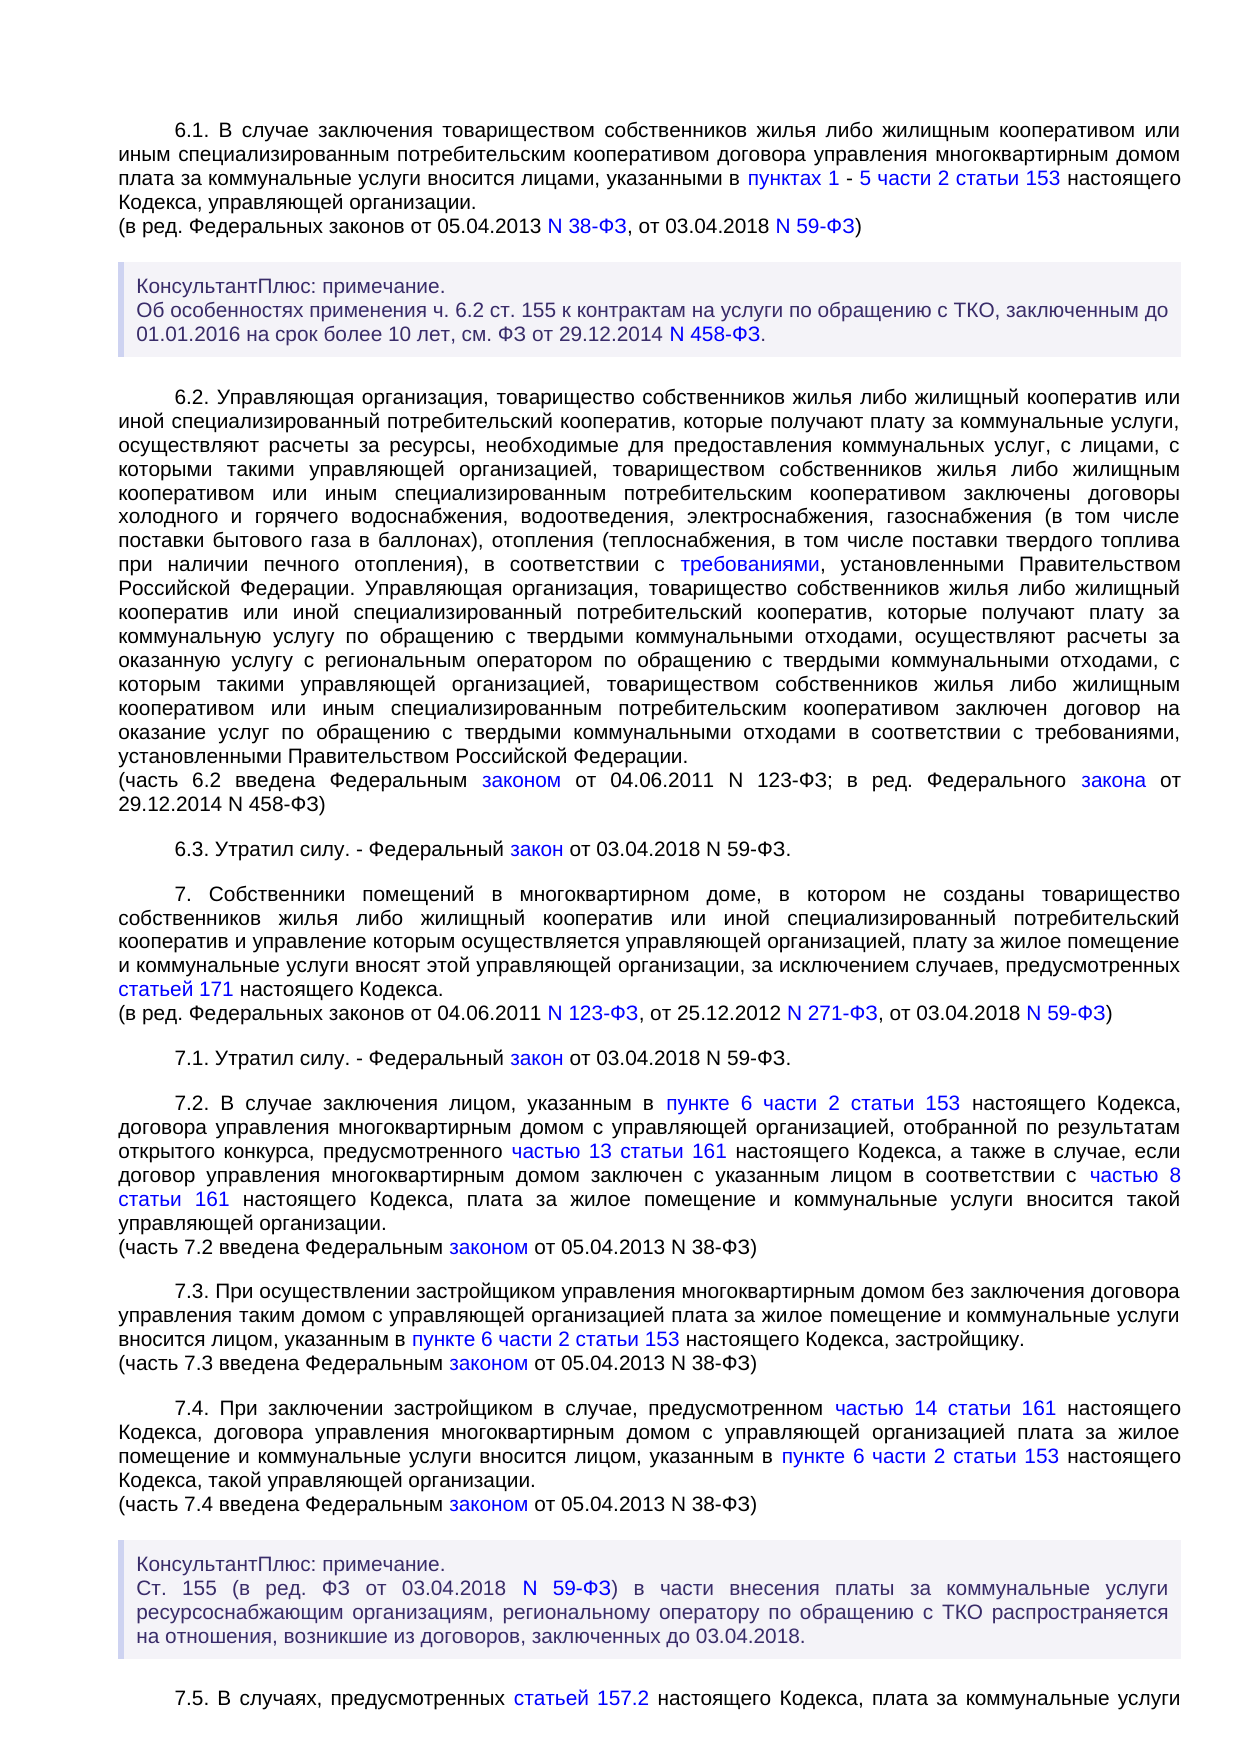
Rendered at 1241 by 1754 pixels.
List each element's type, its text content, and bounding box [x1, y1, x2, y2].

text (в ред. Федеральных законов от 05.04.2013 N 38-ФЗ, от 03.04.2018 N 59-ФЗ) [118, 214, 1181, 238]
text (часть 7.3 введена Федеральным законом от 05.04.2013 N 38-ФЗ) [118, 1351, 1181, 1375]
text 6.3. Утратил силу. - Федеральный закон от 03.04.2018 N 59-ФЗ. [118, 837, 1181, 861]
text 7.4. При заключении застройщиком в случае, предусмотренном частью 14 статьи 161 настоящего Кодекса, договора управления многоквартирным домом с управляющей организацией плата за жилое помещение и коммунальные услуги вносится лицом, указанным в пункте 6 части 2 статьи 153 настоящего Кодекса, такой управляющей организации. [118, 1396, 1181, 1492]
text 7.3. При осуществлении застройщиком управления многоквартирным домом без заключения договора управления таким домом с управляющей организацией плата за жилое помещение и коммунальные услуги вносится лицом, указанным в пункте 6 части 2 статьи 153 настоящего Кодекса, застройщику. [118, 1279, 1181, 1351]
text (часть 7.2 введена Федеральным законом от 05.04.2013 N 38-ФЗ) [118, 1234, 1181, 1258]
text 6.2. Управляющая организация, товарищество собственников жилья либо жилищный кооператив или иной специализированный потребительский кооператив, которые получают плату за коммунальные услуги, осуществляют расчеты за ресурсы, необходимые для предоставления коммунальных услуг, с лицами, с которыми такими управляющей организацией, товариществом собственников жилья либо жилищным кооперативом или иным специализированным потребительским кооперативом заключены договоры холодного и горячего водоснабжения, водоотведения, электроснабжения, газоснабжения (в том числе поставки бытового газа в баллонах), отопления (теплоснабжения, в том числе поставки твердого топлива при наличии печного отопления), в соответствии с требованиями, установленными Правительством Российской Федерации. Управляющая организация, товарищество собственников жилья либо жилищный кооператив или иной специализированный потребительский кооператив, которые получают плату за коммунальную услугу по обращению с твердыми коммунальными отходами, осуществляют расчеты за оказанную услугу с региональным оператором по обращению с твердыми коммунальными отходами, с которым такими управляющей организацией, товариществом собственников жилья либо жилищным кооперативом или иным специализированным потребительским кооперативом заключен договор на оказание услуг по обращению с твердыми коммунальными отходами в соответствии с требованиями, установленными Правительством Российской Федерации. [118, 384, 1181, 768]
text (в ред. Федеральных законов от 04.06.2011 N 123-ФЗ, от 25.12.2012 N 271-ФЗ, от 03.04.2018 N 59-ФЗ) [118, 1001, 1181, 1025]
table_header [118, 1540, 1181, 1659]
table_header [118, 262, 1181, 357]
text (часть 6.2 введена Федеральным законом от 04.06.2011 N 123-ФЗ; в ред. Федерального закона от 29.12.2014 N 458-ФЗ) [118, 768, 1181, 816]
text 7.1. Утратил силу. - Федеральный закон от 03.04.2018 N 59-ФЗ. [118, 1046, 1181, 1070]
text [118, 1686, 1181, 1710]
text 6.1. В случае заключения товариществом собственников жилья либо жилищным кооперативом или иным специализированным потребительским кооперативом договора управления многоквартирным домом плата за коммунальные услуги вносится лицами, указанными в пунктах 1 - 5 части 2 статьи 153 настоящего Кодекса, управляющей организации. [118, 118, 1181, 214]
text (часть 7.4 введена Федеральным законом от 05.04.2013 N 38-ФЗ) [118, 1492, 1181, 1516]
text 7.2. В случае заключения лицом, указанным в пункте 6 части 2 статьи 153 настоящего Кодекса, договора управления многоквартирным домом с управляющей организацией, отобранной по результатам открытого конкурса, предусмотренного частью 13 статьи 161 настоящего Кодекса, а также в случае, если договор управления многоквартирным домом заключен с указанным лицом в соответствии с частью 8 статьи 161 настоящего Кодекса, плата за жилое помещение и коммунальные услуги вносится такой управляющей организации. [118, 1091, 1181, 1234]
text 7. Собственники помещений в многоквартирном доме, в котором не созданы товарищество собственников жилья либо жилищный кооператив или иной специализированный потребительский кооператив и управление которым осуществляется управляющей организацией, плату за жилое помещение и коммунальные услуги вносят этой управляющей организации, за исключением случаев, предусмотренных статьей 171 настоящего Кодекса. [118, 881, 1181, 1001]
